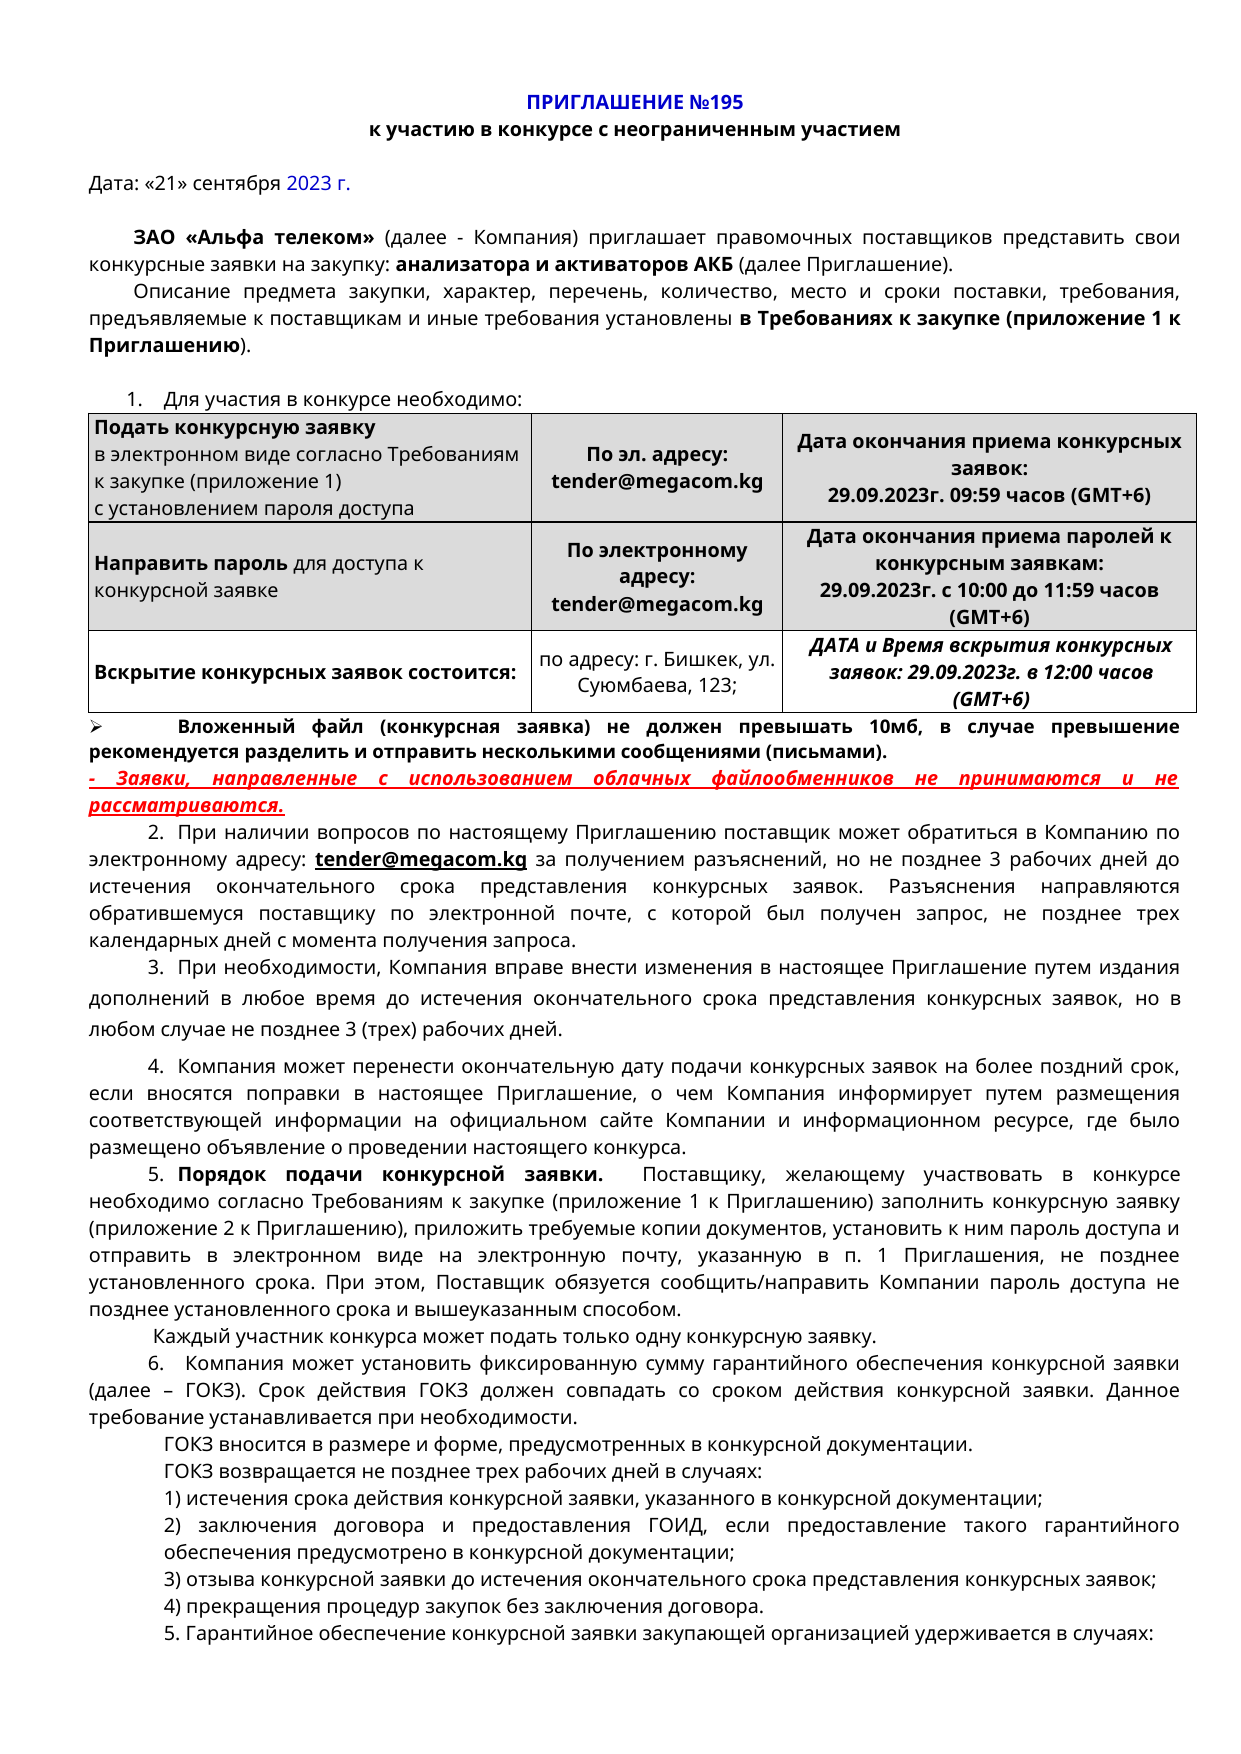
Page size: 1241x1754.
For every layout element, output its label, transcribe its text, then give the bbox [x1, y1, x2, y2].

table_cell Направить пароль для доступа к конкурсной заявке [89, 523, 531, 630]
list 1) истечения срока действия конкурсной заявки, указанного в конкурсной документации; [164, 1484, 1181, 1511]
table_header Дата окончания приема конкурсных заявок: 29.09.2023г. 09:59 часов (GMT+6) [783, 414, 1196, 521]
text Описание предмета закупки, характер, перечень, количество, место и сроки поставки, требования, предъявляемые к поставщикам и иные требования установлены в Требованиях к закупке (приложение 1 к Приглашению). [89, 277, 1181, 358]
list При наличии вопросов по настоящему Приглашению поставщик может обратиться в Компанию по электронному адресу: tender@megacom.kg за получением разъяснений, но не позднее 3 рабочих дней до истечения окончательного срока представления конкурсных заявок. Разъяснения направляются обратившемуся поставщику по электронной почте, с которой был получен запрос, не позднее трех календарных дней с момента получения запроса. [89, 818, 1181, 953]
text Дата: «21» сентября 2023 г. [89, 169, 1181, 197]
list Каждый участник конкурса может подать только одну конкурсную заявку. [148, 1322, 1181, 1349]
text к участию в конкурсе с неограниченным участием [89, 116, 1181, 143]
table_cell по адресу: г. Бишкек, ул. Суюмбаева, 123; [532, 631, 782, 712]
list Компания может перенести окончательную дату подачи конкурсных заявок на более поздний срок, если вносятся поправки в настоящее Приглашение, о чем Компания информирует путем размещения соответствующей информации на официальном сайте Компании и информационном ресурсе, где было размещено объявление о проведении настоящего конкурса. [89, 1052, 1181, 1160]
list Для участия в конкурсе необходимо: [126, 385, 1181, 412]
text ПРИГЛАШЕНИЕ №195 [89, 89, 1181, 116]
table_header По эл. адресу: tender@megacom.kg [532, 414, 782, 521]
list 5. Гарантийное обеспечение конкурсной заявки закупающей организацией удерживается в случаях: [164, 1619, 1181, 1646]
table_header Подать конкурсную заявку в электронном виде согласно Требованиям к закупке (приложение 1) с установлением пароля доступа [89, 414, 531, 521]
list 3) отзыва конкурсной заявки до истечения окончательного срока представления конкурсных заявок; [164, 1565, 1181, 1592]
table_cell По электронному адресу: tender@megacom.kg [532, 523, 782, 630]
table_cell Дата окончания приема паролей к конкурсным заявкам: 29.09.2023г. с 10:00 до 11:59 часов (GMT+6) [783, 523, 1196, 630]
list 4) прекращения процедур закупок без заключения договора. [164, 1592, 1181, 1619]
list Вложенный файл (конкурсная заявка) не должен превышать 10мб, в случае превышение рекомендуется разделить и отправить несколькими сообщениями (письмами). [89, 713, 1181, 764]
list ГОКЗ вносится в размере и форме, предусмотренных в конкурсной документации. [164, 1430, 1181, 1457]
list 2) заключения договора и предоставления ГОИД, если предоставление такого гарантийного обеспечения предусмотрено в конкурсной документации; [164, 1511, 1181, 1565]
list При необходимости, Компания вправе внести изменения в настоящее Приглашение путем издания дополнений в любое время до истечения окончательного срока представления конкурсных заявок, но в любом случае не позднее 3 (трех) рабочих дней. [89, 953, 1181, 1042]
list Компания может установить фиксированную сумму гарантийного обеспечения конкурсной заявки (далее – ГОКЗ). Срок действия ГОКЗ должен совпадать со сроком действия конкурсной заявки. Данное требование устанавливается при необходимости. [89, 1349, 1181, 1430]
table_cell ДАТА и Время вскрытия конкурсных заявок: 29.09.2023г. в 12:00 часов (GMT+6) [783, 631, 1196, 712]
text - Заявки, направленные с использованием облачных файлообменников не принимаются и не рассматриваются. [89, 764, 1181, 818]
text ЗАО «Альфа телеком» (далее - Компания) приглашает правомочных поставщиков представить свои конкурсные заявки на закупку: анализатора и активаторов АКБ (далее Приглашение). [89, 223, 1181, 277]
list ГОКЗ возвращается не позднее трех рабочих дней в случаях: [164, 1457, 1181, 1484]
table_cell Вскрытие конкурсных заявок состоится: [89, 631, 531, 712]
list Порядок подачи конкурсной заявки. Поставщику, желающему участвовать в конкурсе необходимо согласно Требованиям к закупке (приложение 1 к Приглашению) заполнить конкурсную заявку (приложение 2 к Приглашению), приложить требуемые копии документов, установить к ним пароль доступа и отправить в электронном виде на электронную почту, указанную в п. 1 Приглашения, не позднее установленного срока. При этом, Поставщик обязуется сообщить/направить Компании пароль доступа не позднее установленного срока и вышеуказанным способом. [89, 1160, 1181, 1322]
